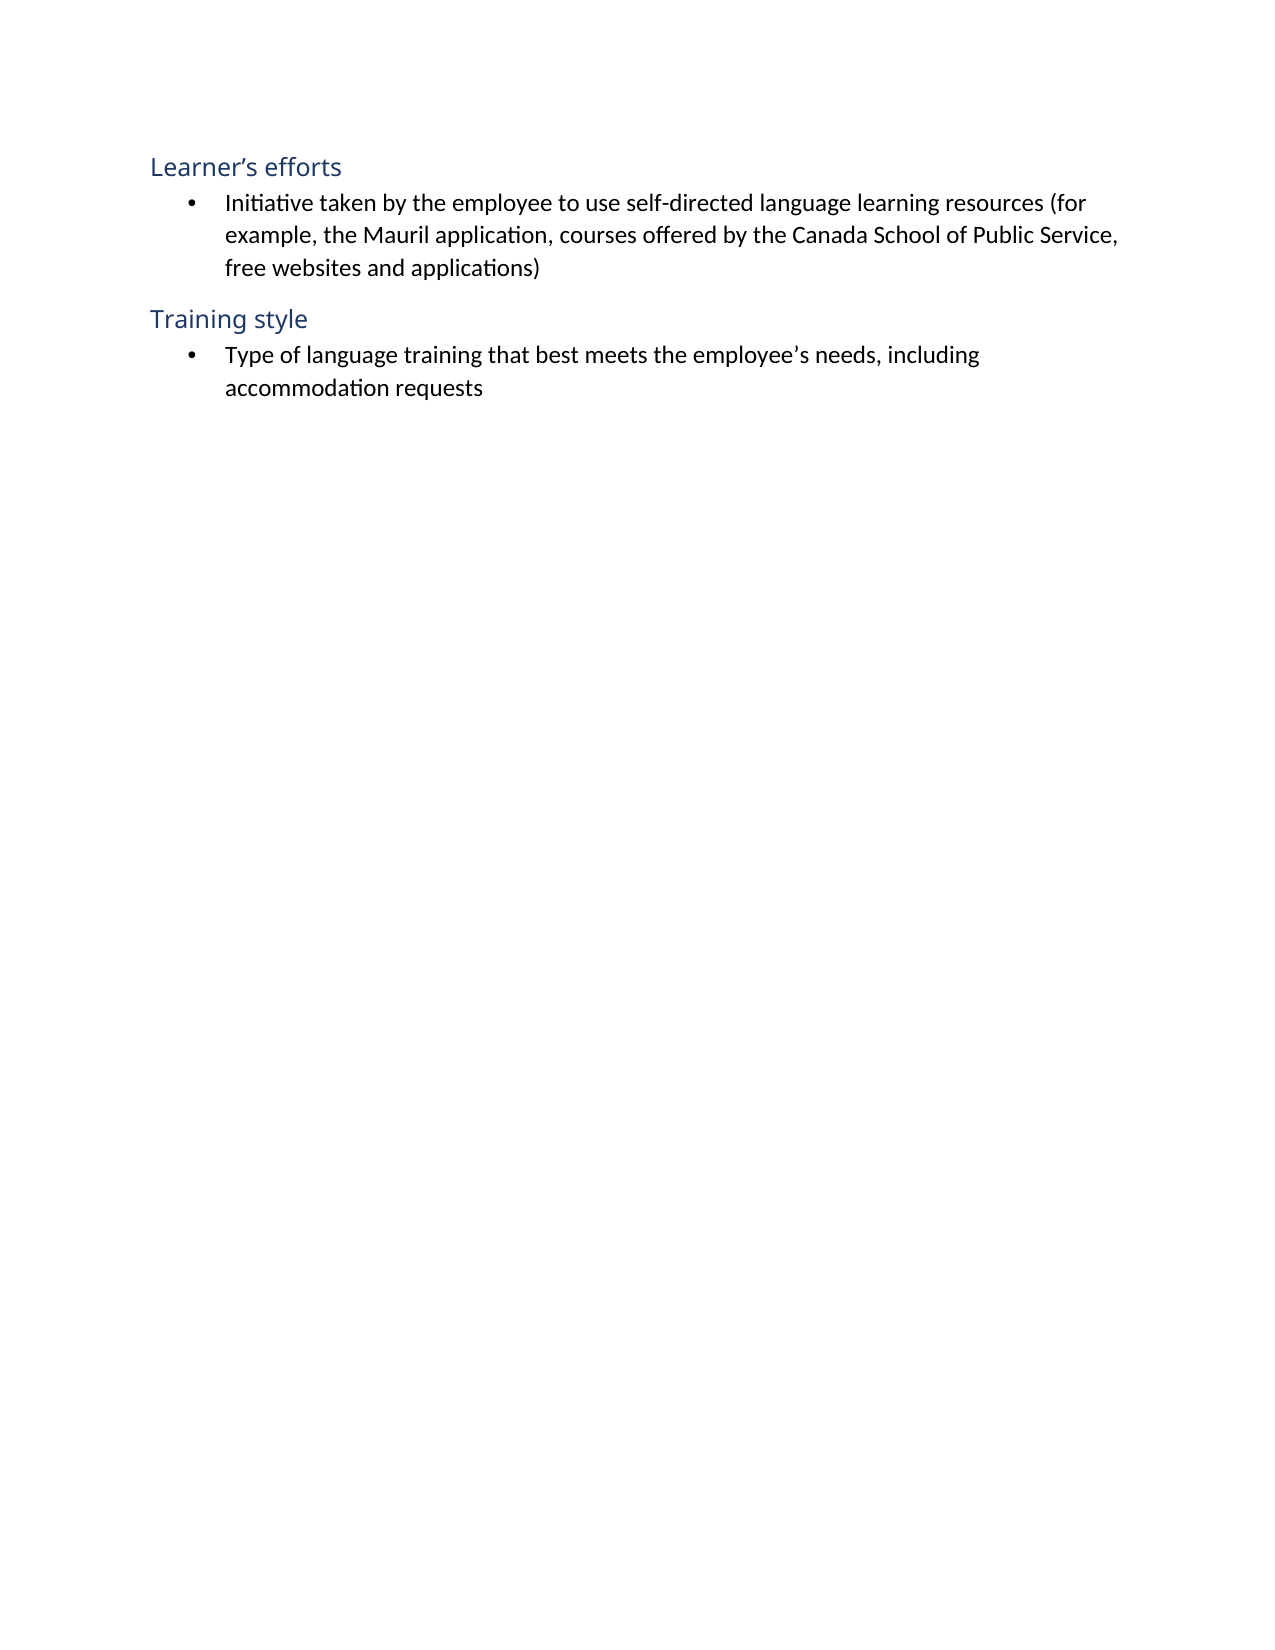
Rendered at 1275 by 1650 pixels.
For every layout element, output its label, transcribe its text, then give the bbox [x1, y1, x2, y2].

subtitle Training style [150, 302, 1125, 336]
list Initiative taken by the employee to use self-directed language learning resources (for example, the Mauril application, courses offered by the Canada School of Public Service, free websites and applications) [187, 187, 1125, 283]
list Type of language training that best meets the employee’s needs, including accommodation requests [187, 339, 1125, 402]
subtitle Learner’s efforts [150, 150, 1125, 184]
